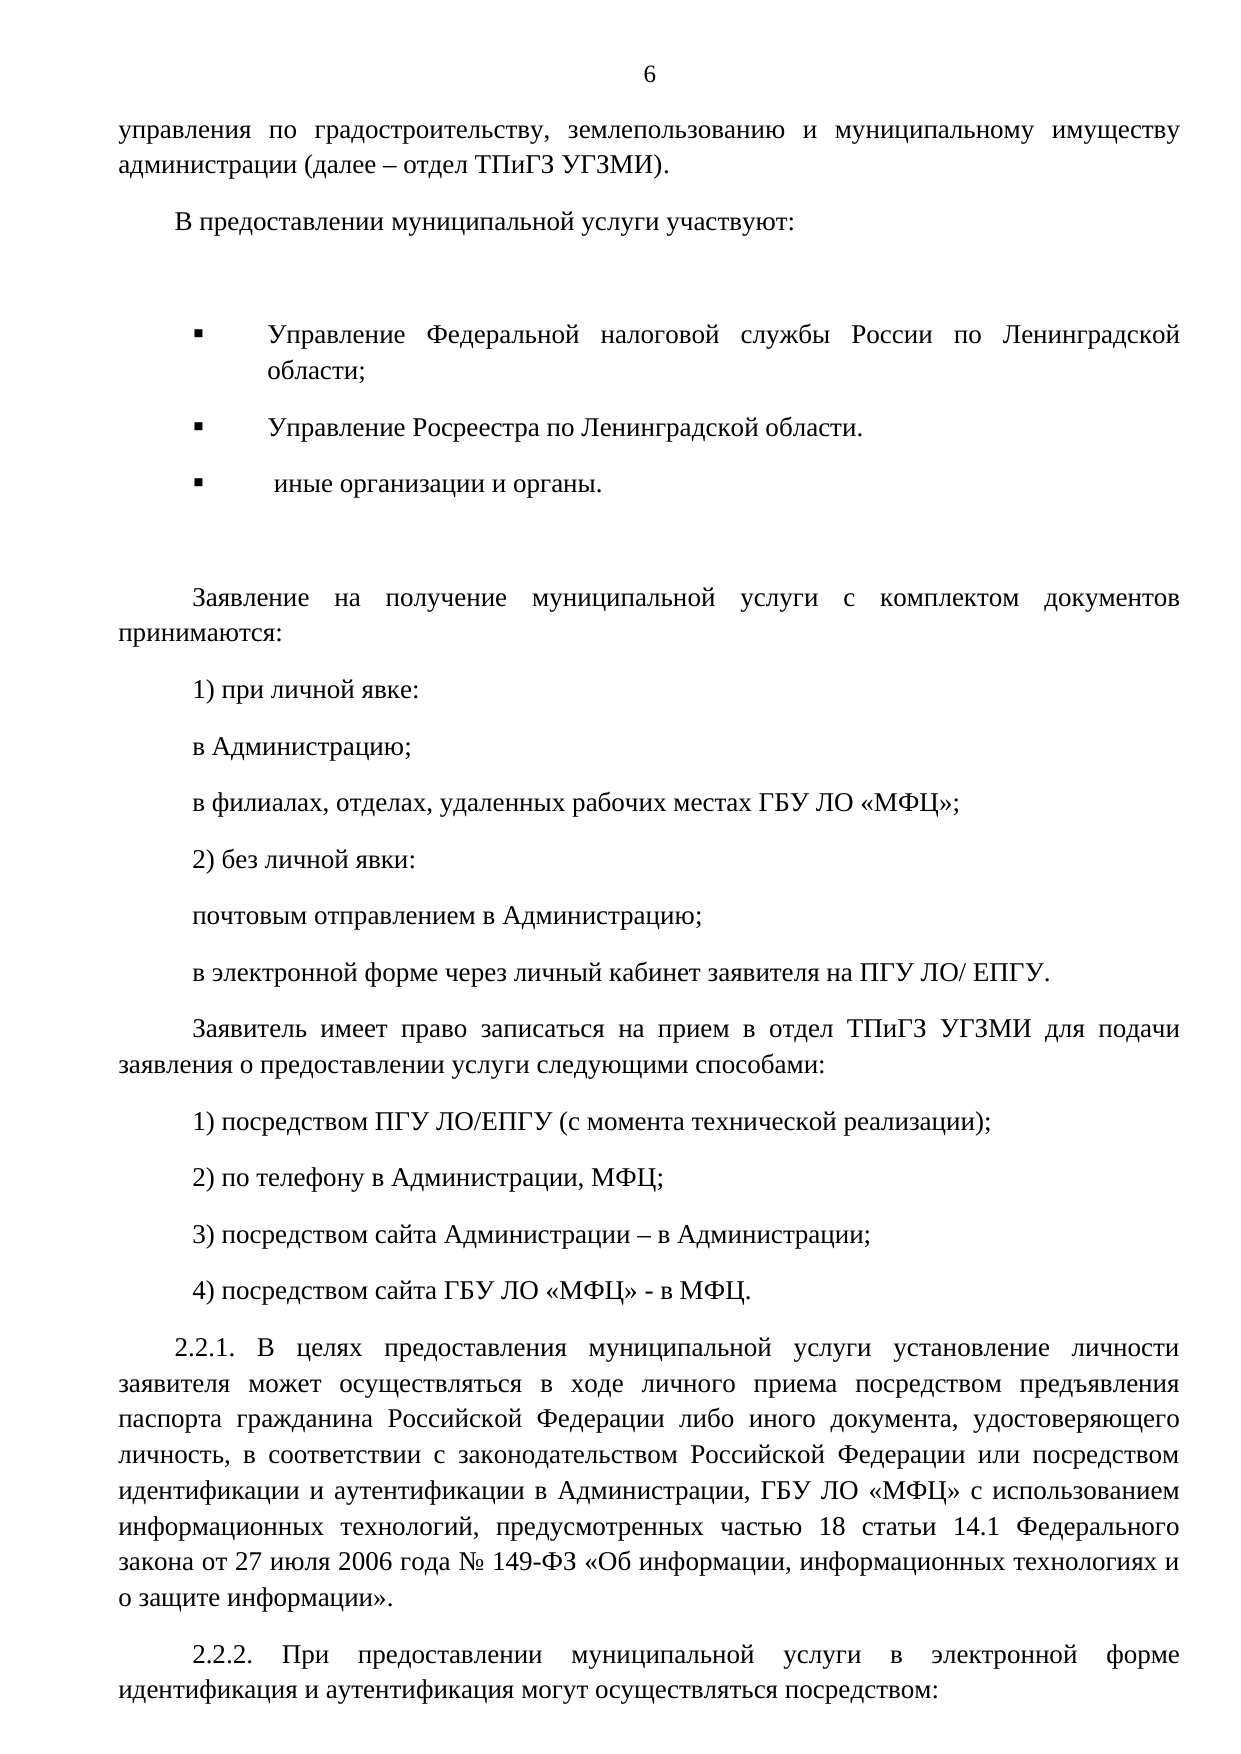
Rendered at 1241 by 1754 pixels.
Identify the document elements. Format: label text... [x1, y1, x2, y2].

text 3) посредством сайта Администрации – в Администрации; [118, 1218, 1181, 1249]
list Управление Федеральной налоговой службы России по Ленинградской области; [192, 318, 1181, 385]
text В предоставлении муниципальной услуги участвуют: [118, 205, 1181, 236]
text 1) при личной явке: [118, 673, 1181, 704]
text почтовым отправлением в Администрацию; [118, 899, 1181, 931]
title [118, 113, 1181, 180]
text 4) посредством сайта ГБУ ЛО «МФЦ» - в МФЦ. [118, 1274, 1181, 1306]
text 2) без личной явки: [118, 843, 1181, 874]
text 2) по телефону в Администрации, МФЦ; [118, 1161, 1181, 1192]
text в электронной форме через личный кабинет заявителя на ПГУ ЛО/ ЕПГУ. [118, 956, 1181, 987]
text 1) посредством ПГУ ЛО/ЕПГУ (с момента технической реализации); [118, 1105, 1181, 1136]
text 2.2.2. При предоставлении муниципальной услуги в электронной форме идентификация и аутентификация могут осуществляться посредством: [118, 1638, 1181, 1704]
text 2.2.1. В целях предоставления муниципальной услуги установление личности заявителя может осуществляться в ходе личного приема посредством предъявления паспорта гражданина Российской Федерации либо иного документа, удостоверяющего личность, в соответствии с законодательством Российской Федерации или посредством идентификации и аутентификации в Администрации, ГБУ ЛО «МФЦ» с использованием информационных технологий, предусмотренных частью 18 статьи 14.1 Федерального закона от 27 июля 2006 года № 149-ФЗ «Об информации, информационных технологиях и о защите информации». [118, 1331, 1181, 1612]
text Заявитель имеет право записаться на прием в отдел ТПиГЗ УГЗМИ для подачи заявления о предоставлении услуги следующими способами: [118, 1012, 1181, 1079]
text в филиалах, отделах, удаленных рабочих местах ГБУ ЛО «МФЦ»; [118, 786, 1181, 817]
list Управление Росреестра по Ленинградской области. [192, 411, 1181, 442]
list иные организации и органы. [192, 467, 1181, 499]
text в Администрацию; [118, 730, 1181, 761]
text Заявление на получение муниципальной услуги с комплектом документов принимаются: [118, 581, 1181, 648]
